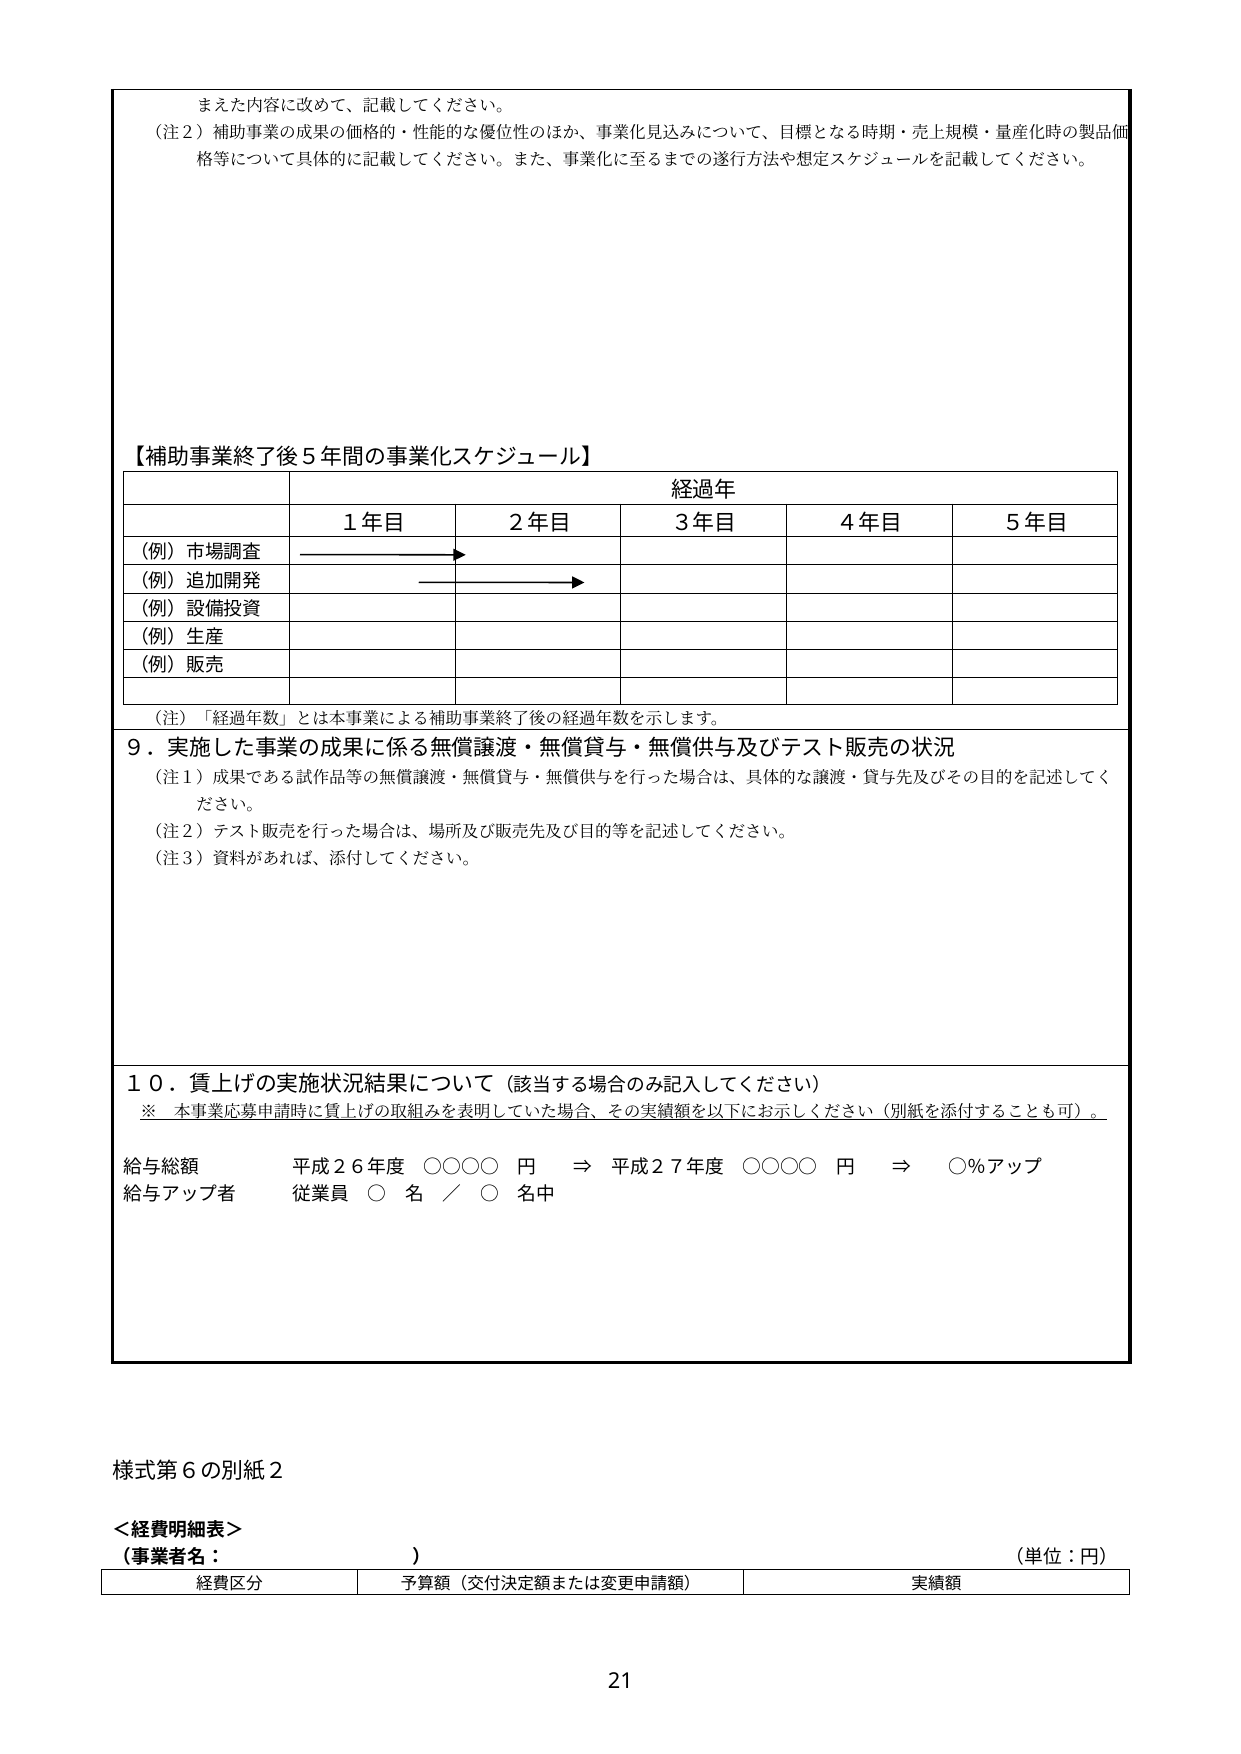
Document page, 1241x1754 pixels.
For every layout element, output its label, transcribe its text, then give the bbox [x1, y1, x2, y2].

table_header ＜経費明細表＞ （事業者名： ） [101, 1515, 936, 1569]
table_cell 実績額 [744, 1570, 1129, 1594]
table_cell 経費区分 [102, 1570, 357, 1594]
text 様式第６の別紙２ [112, 1453, 1128, 1485]
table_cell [114, 90, 1128, 729]
table_header （単位：円） [936, 1515, 1129, 1569]
table_cell １０．賃上げの実施状況結果について（該当する場合のみ記入してください） ※ 本事業応募申請時に賃上げの取組みを表明していた場合、その実績額を以下にお示しください（別紙を添付することも可）。 給与総額 平成２６年度 ○○○○ 円 ⇒ 平成２７年度 ○○○○ 円 ⇒ ○％アップ 給与アップ者 従業員 ○ 名 ／ ○ 名中 [114, 1066, 1128, 1361]
table_cell 予算額（交付決定額または変更申請額） [358, 1570, 743, 1594]
table_cell ９．実施した事業の成果に係る無償譲渡・無償貸与・無償供与及びテスト販売の状況 （注１）成果である試作品等の無償譲渡・無償貸与・無償供与を行った場合は、具体的な譲渡・貸与先及びその目的を記述してください。 （注２）テスト販売を行った場合は、場所及び販売先及び目的等を記述してください。 （注３）資料があれば、添付してください。 [114, 730, 1128, 1065]
